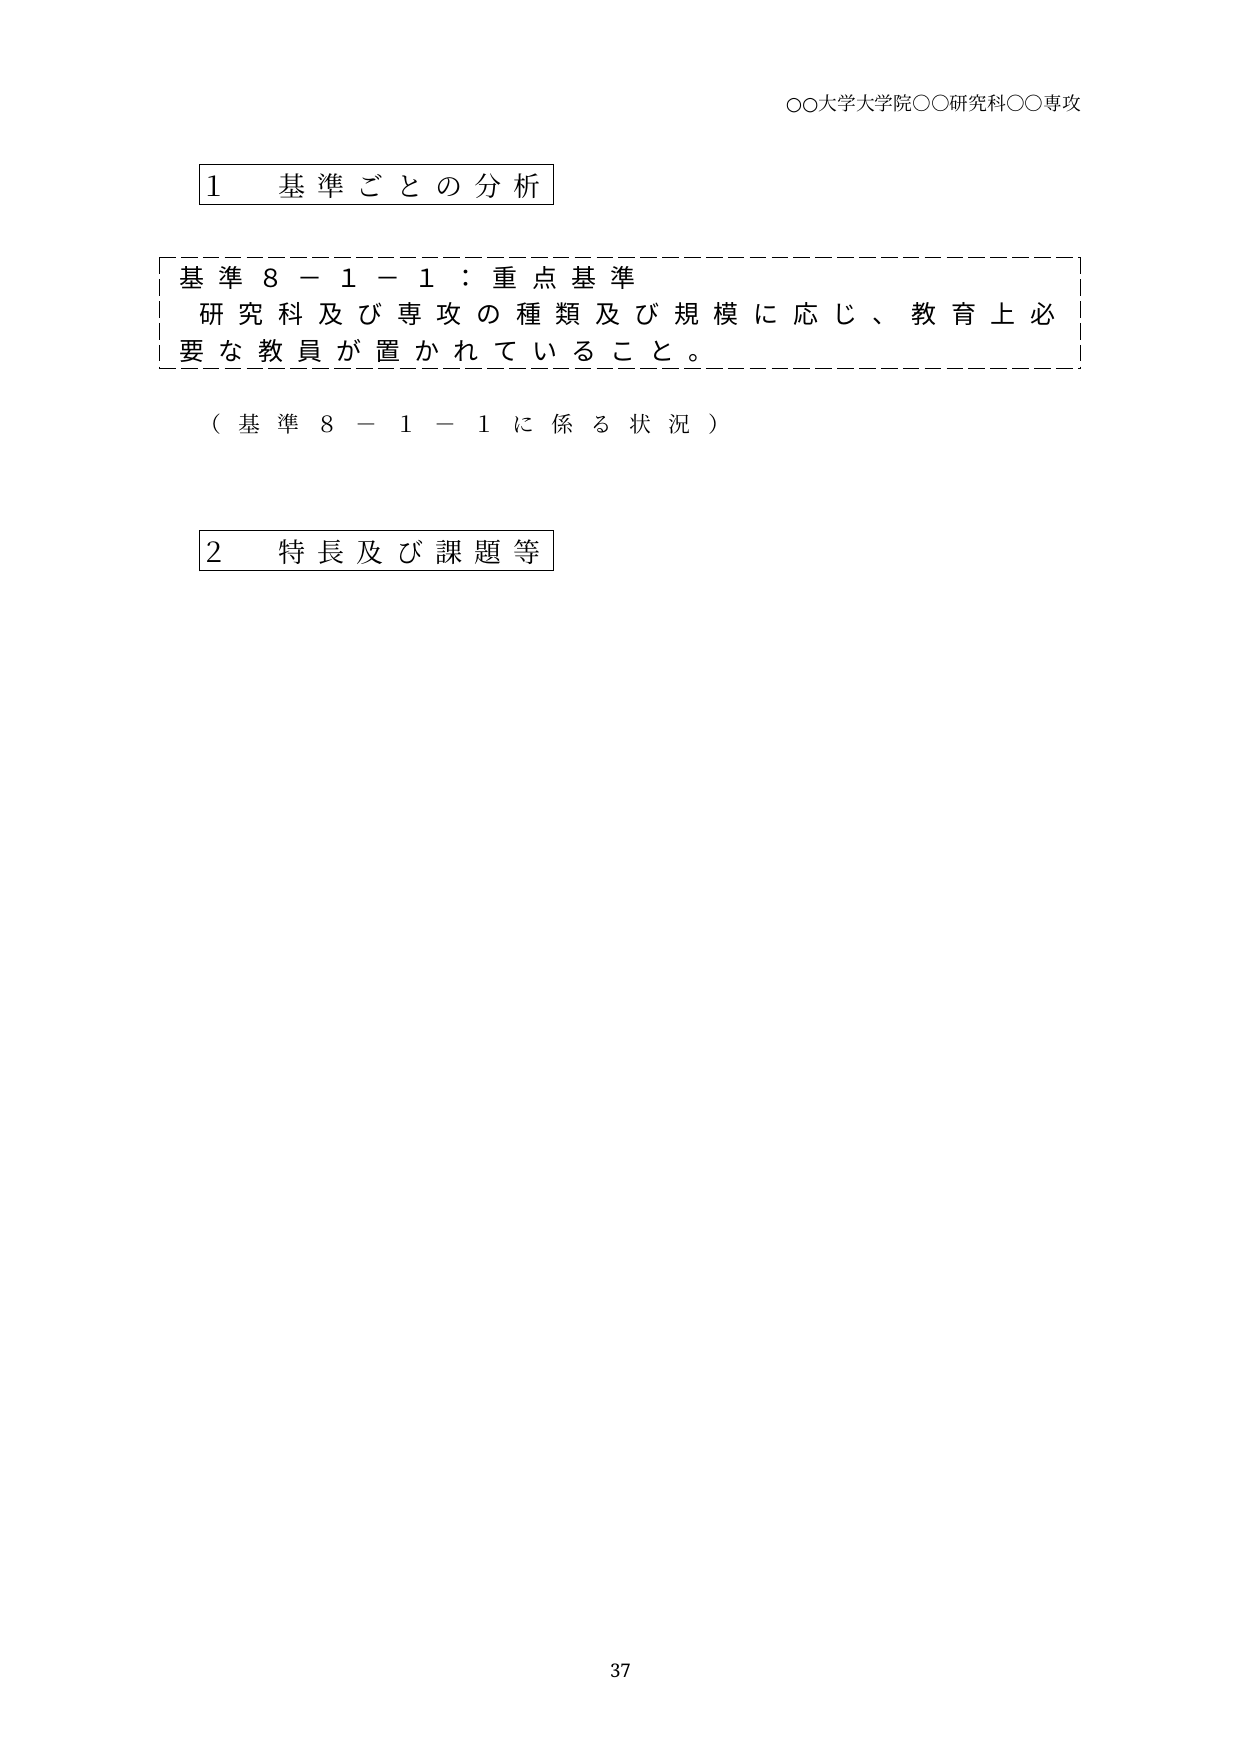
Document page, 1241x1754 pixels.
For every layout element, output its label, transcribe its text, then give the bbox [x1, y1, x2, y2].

table_header 基準８－１－１：重点基準 研究科及び専攻の種類及び規模に応じ、教育上必要な教員が置かれていること。 [160, 257, 1081, 368]
text １ 基準ごとの分析 [160, 148, 1080, 221]
text ２ 特長及び課題等 [160, 514, 1080, 587]
text （基準８－１－１に係る状況） [160, 405, 1080, 442]
